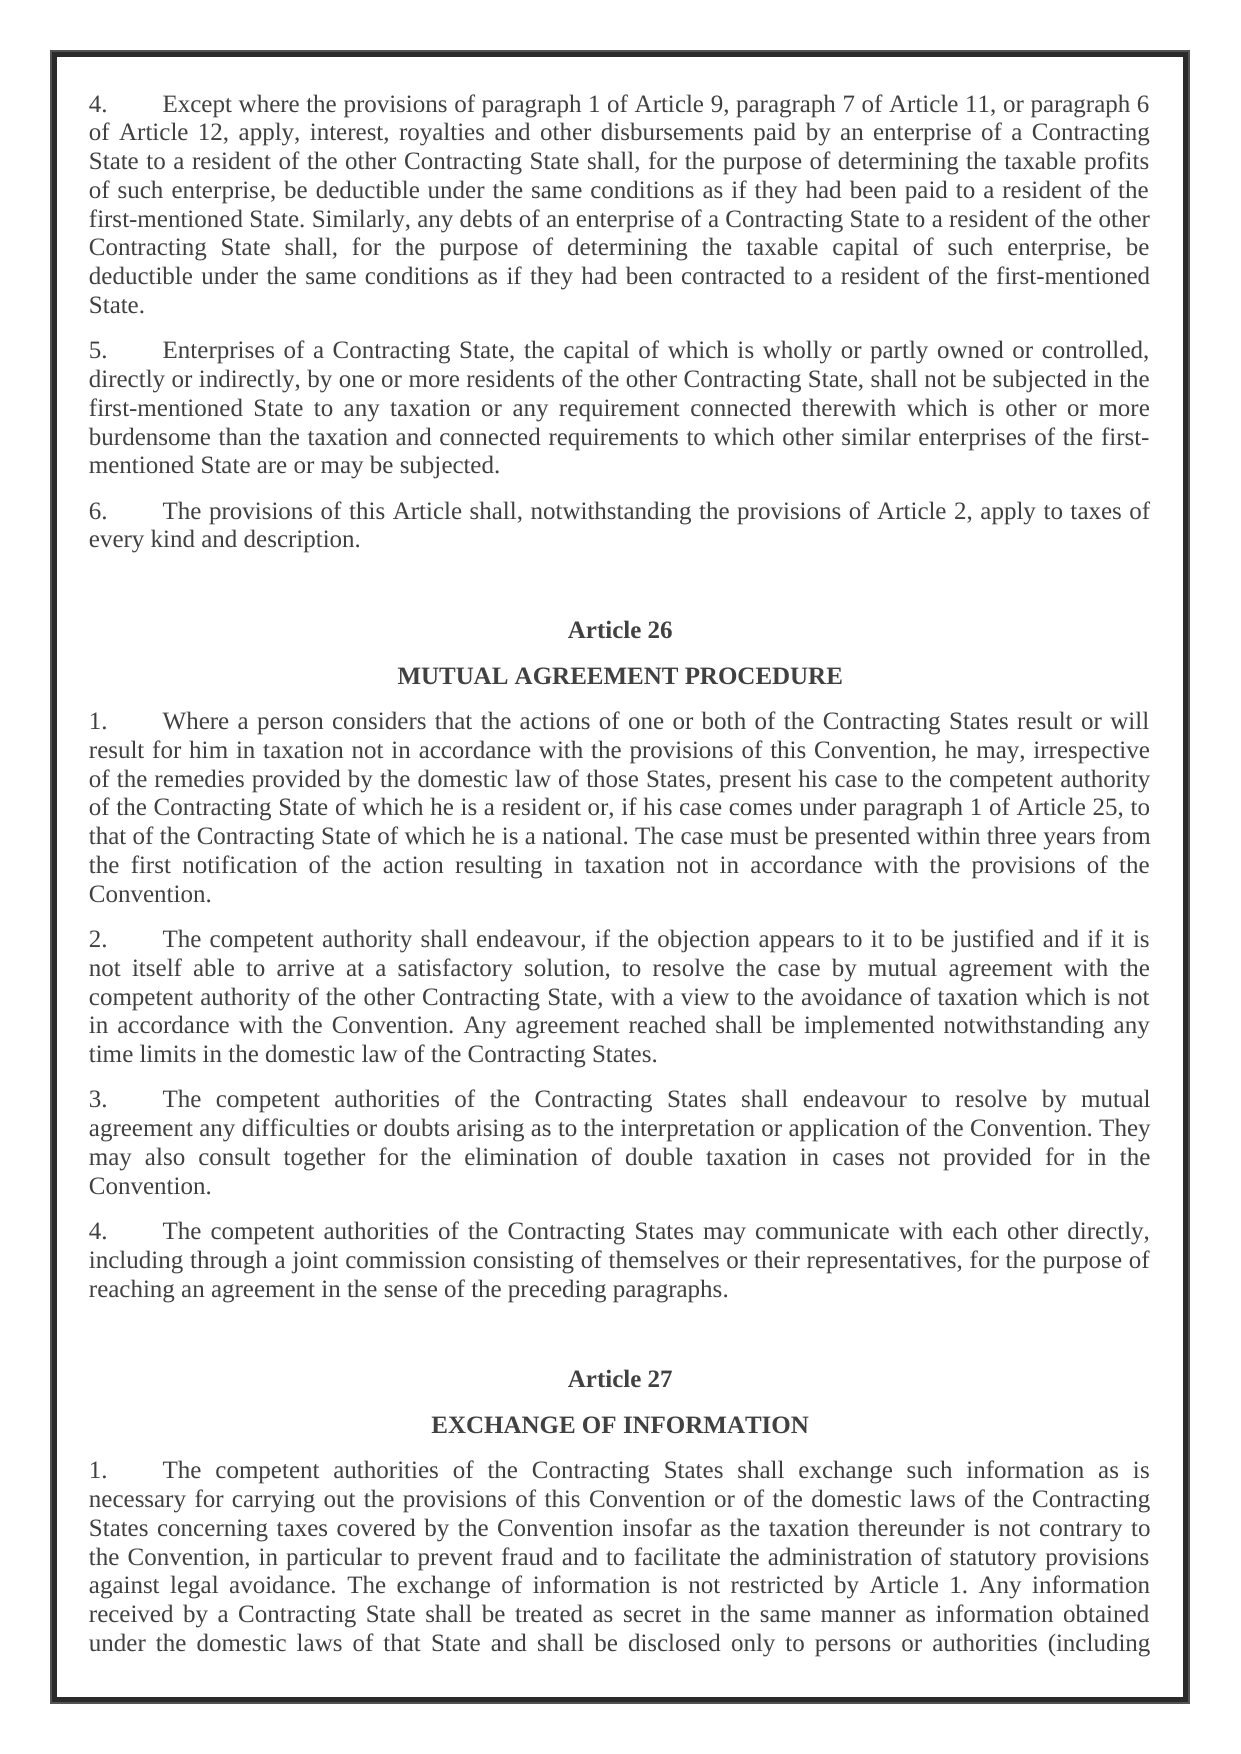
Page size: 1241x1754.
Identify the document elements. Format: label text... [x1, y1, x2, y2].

text 1. Where a person considers that the actions of one or both of the Contracting States result or will result for him in taxation not in accordance with the provisions of this Convention, he may, irrespective of the remedies provided by the domestic law of those States, present his case to the competent authority of the Contracting State of which he is a resident or, if his case comes under paragraph 1 of Article 25, to that of the Contracting State of which he is a national. The case must be presented within three years from the first notification of the action resulting in taxation not in accordance with the provisions of the Convention. [89, 706, 1151, 907]
text Article 26 [89, 615, 1151, 644]
text 4. Except where the provisions of paragraph 1 of Article 9, paragraph 7 of Article 11, or paragraph 6 of Article 12, apply, interest, royalties and other disbursements paid by an enterprise of a Contracting State to a resident of the other Contracting State shall, for the purpose of determining the taxable profits of such enterprise, be deductible under the same conditions as if they had been paid to a resident of the first-mentioned State. Similarly, any debts of an enterprise of a Contracting State to a resident of the other Contracting State shall, for the purpose of determining the taxable capital of such enterprise, be deductible under the same conditions as if they had been contracted to a resident of the first-mentioned State. [89, 89, 1151, 319]
text 4. The competent authorities of the Contracting States may communicate with each other directly, including through a joint commission consisting of themselves or their representatives, for the purpose of reaching an agreement in the sense of the preceding paragraphs. [89, 1216, 1151, 1302]
text 6. The provisions of this Article shall, notwithstanding the provisions of Article 2, apply to taxes of every kind and description. [89, 496, 1151, 553]
text 2. The competent authority shall endeavour, if the objection appears to it to be justified and if it is not itself able to arrive at a satisfactory solution, to resolve the case by mutual agreement with the competent authority of the other Contracting State, with a view to the avoidance of taxation which is not in accordance with the Convention. Any agreement reached shall be implemented notwithstanding any time limits in the domestic law of the Contracting States. [89, 924, 1151, 1068]
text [89, 1455, 1151, 1657]
text EXCHANGE OF INFORMATION [89, 1410, 1151, 1439]
text MUTUAL AGREEMENT PROCEDURE [89, 661, 1151, 689]
text Article 27 [89, 1364, 1151, 1393]
text 3. The competent authorities of the Contracting States shall endeavour to resolve by mutual agreement any difficulties or doubts arising as to the interpretation or application of the Convention. They may also consult together for the elimination of double taxation in cases not provided for in the Convention. [89, 1084, 1151, 1199]
text 5. Enterprises of a Contracting State, the capital of which is wholly or partly owned or controlled, directly or indirectly, by one or more residents of the other Contracting State, shall not be subjected in the first-mentioned State to any taxation or any requirement connected therewith which is other or more burdensome than the taxation and connected requirements to which other similar enterprises of the first-mentioned State are or may be subjected. [89, 335, 1151, 479]
